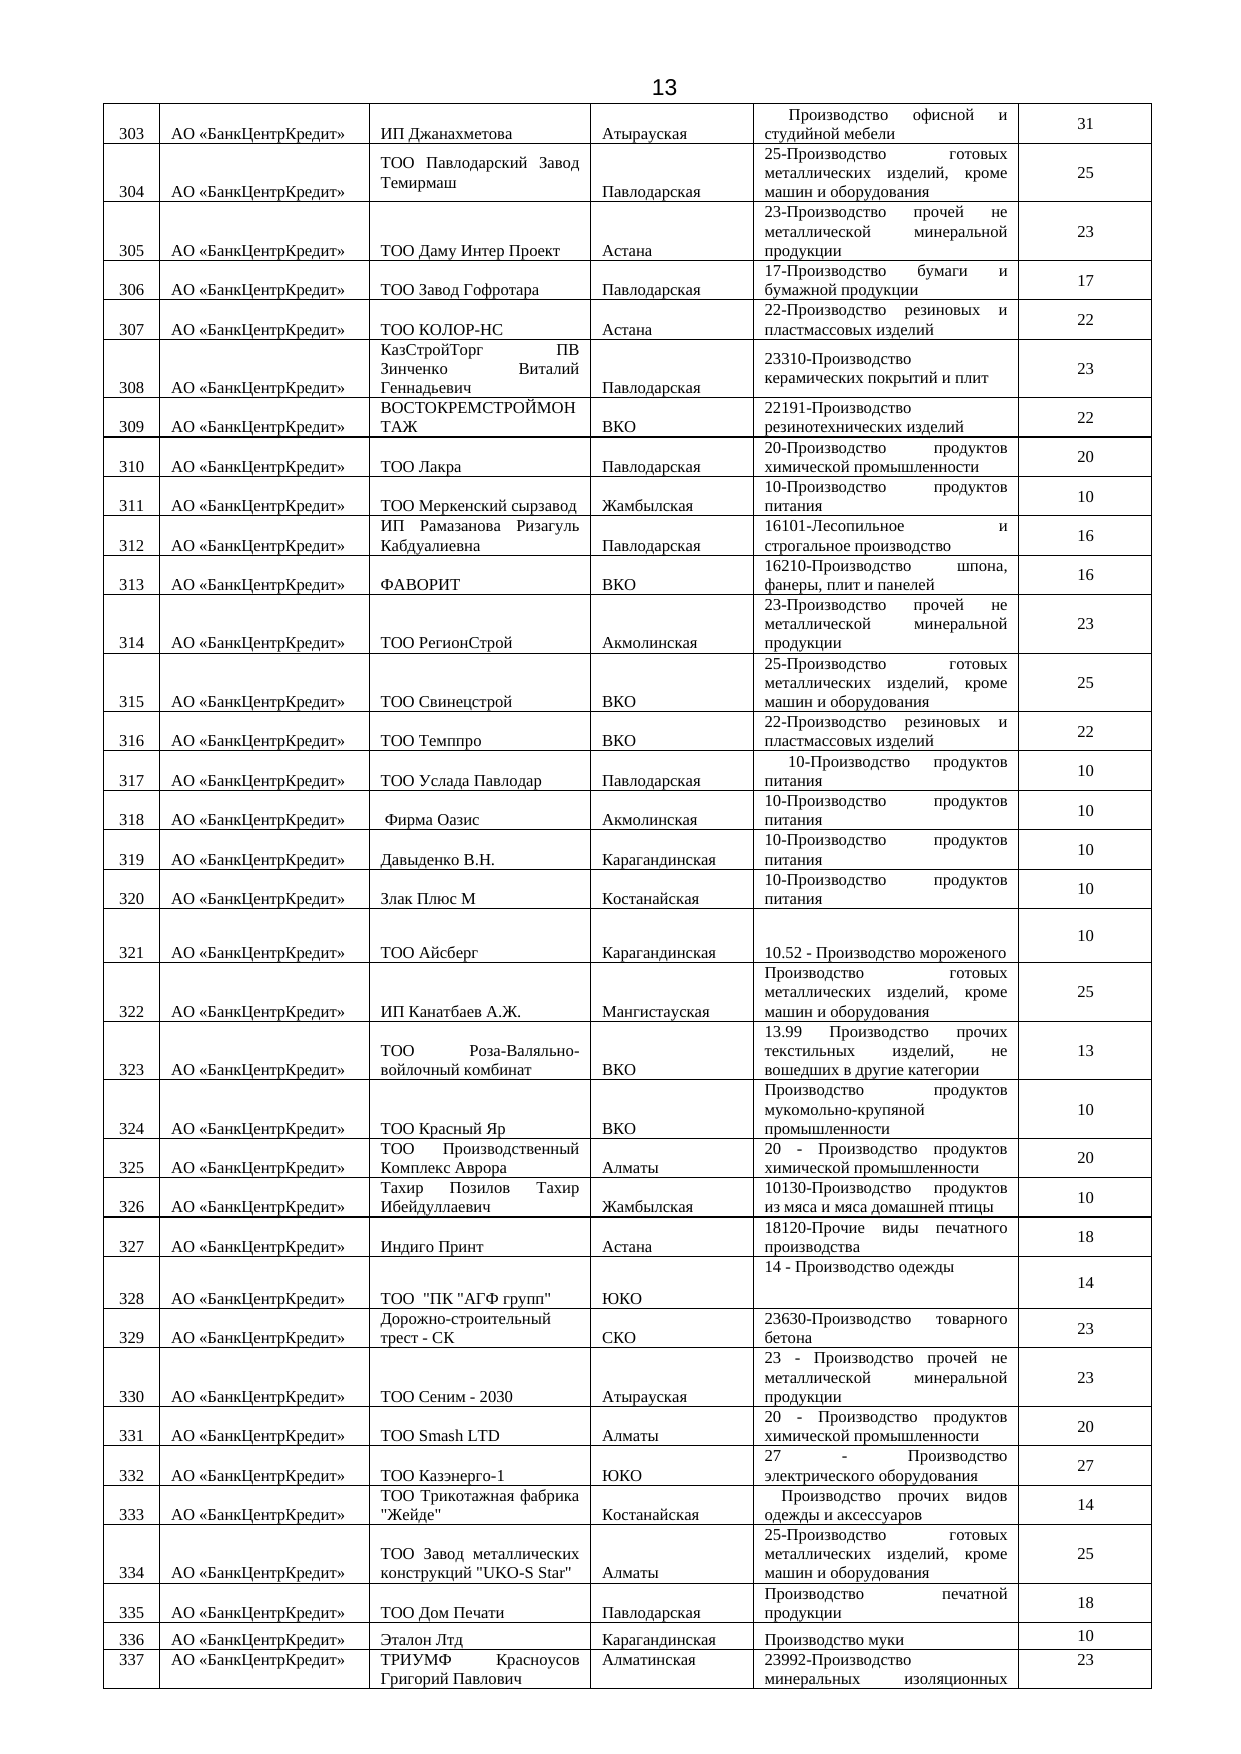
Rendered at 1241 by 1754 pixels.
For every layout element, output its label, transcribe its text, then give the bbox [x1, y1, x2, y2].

table_cell 317 [104, 751, 159, 790]
table_cell ТОО Айсберг [370, 909, 590, 962]
table_cell 16210-Производство шпона, фанеры, плит и панелей [754, 556, 1018, 594]
table_cell 10 [1019, 1080, 1151, 1138]
table_cell КазСтройТорг ПВ Зинченко Виталий Геннадьевич [370, 340, 590, 397]
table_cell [370, 1650, 590, 1688]
table_cell 311 [104, 477, 159, 515]
table_cell 27 - Производство электрического оборудования [754, 1446, 1018, 1484]
table_cell АО «БанкЦентрКредит» [160, 791, 369, 829]
table_cell 10 [1019, 909, 1151, 962]
table_cell 328 [104, 1257, 159, 1308]
table_cell Дорожно-строительный трест - СК [370, 1309, 590, 1347]
table_cell АО «БанкЦентрКредит» [160, 398, 369, 436]
table_cell 18 [1019, 1584, 1151, 1622]
table_cell 326 [104, 1178, 159, 1216]
table_cell 10 [1019, 1178, 1151, 1216]
table_cell АО «БанкЦентрКредит» [160, 1309, 369, 1347]
table_cell ВКО [591, 398, 753, 436]
table_cell АО «БанкЦентрКредит» [160, 300, 369, 338]
table_cell ТОО Роза-Валяльно-войлочный комбинат [370, 1022, 590, 1079]
table_cell 18 [1019, 1218, 1151, 1256]
table_cell 20 [1019, 1139, 1151, 1177]
table_cell 10 [1019, 830, 1151, 868]
table_cell 23310-Производство керамических покрытий и плит [754, 340, 1018, 397]
table_cell 16 [1019, 516, 1151, 554]
table_cell Фирма Оазис [370, 791, 590, 829]
table_cell 22-Производство резиновых и пластмассовых изделий [754, 300, 1018, 338]
table_cell 313 [104, 556, 159, 594]
table_cell 20 - Производство продуктов химической промышленности [754, 1407, 1018, 1445]
table_cell 20-Производство продуктов химической промышленности [754, 438, 1018, 476]
table_cell 14 - Производство одежды [754, 1257, 1018, 1308]
table_cell 315 [104, 654, 159, 711]
table_cell 23-Производство прочей не металлической минеральной продукции [754, 595, 1018, 652]
table_cell ТОО РегионСтрой [370, 595, 590, 652]
table_cell Индиго Принт [370, 1218, 590, 1256]
table_cell Давыденко В.Н. [370, 830, 590, 868]
table_cell 22-Производство резиновых и пластмассовых изделий [754, 712, 1018, 750]
table_cell АО «БанкЦентрКредит» [160, 1407, 369, 1445]
table_cell 10.52 - Производство мороженого [754, 909, 1018, 962]
table_cell 310 [104, 438, 159, 476]
table_cell АО «БанкЦентрКредит» [160, 751, 369, 790]
table_cell ЮКО [591, 1257, 753, 1308]
table_cell 20 [1019, 438, 1151, 476]
table_cell 23 [1019, 340, 1151, 397]
table_cell Павлодарская [591, 516, 753, 554]
table_cell 325 [104, 1139, 159, 1177]
table_cell АО «БанкЦентрКредит» [160, 909, 369, 962]
table_cell ТОО Услада Павлодар [370, 751, 590, 790]
table_cell ТОО Дом Печати [370, 1584, 590, 1622]
table_cell 23 [1019, 595, 1151, 652]
table_cell 316 [104, 712, 159, 750]
table_cell ВКО [591, 654, 753, 711]
table_cell 333 [104, 1486, 159, 1524]
table_cell АО «БанкЦентрКредит» [160, 202, 369, 260]
table_cell 306 [104, 261, 159, 299]
table_cell 23 [1019, 1348, 1151, 1406]
table_cell ВОСТОКРЕМСТРОЙМОНТАЖ [370, 398, 590, 436]
table_cell АО «БанкЦентрКредит» [160, 870, 369, 908]
table_cell 25 [1019, 654, 1151, 711]
table_cell 14 [1019, 1486, 1151, 1524]
table_cell 25-Производство готовых металлических изделий, кроме машин и оборудования [754, 1525, 1018, 1582]
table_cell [160, 1650, 369, 1688]
table_cell ТОО Павлодарский Завод Темирмаш [370, 144, 590, 201]
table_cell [160, 1623, 369, 1648]
table_cell АО «БанкЦентрКредит» [160, 595, 369, 652]
table_cell ТОО Меркенский сырзавод [370, 477, 590, 515]
table_cell ВКО [591, 556, 753, 594]
table_cell 23 [1019, 202, 1151, 260]
table_cell Алматы [591, 1407, 753, 1445]
table_cell АО «БанкЦентрКредит» [160, 1139, 369, 1177]
table_cell 22191-Производство резинотехнических изделий [754, 398, 1018, 436]
table_cell ТОО Производственный Комплекс Аврора [370, 1139, 590, 1177]
table_cell Производство продуктов мукомольно-крупяной промышленности [754, 1080, 1018, 1138]
table_cell 27 [1019, 1446, 1151, 1484]
table_cell ТОО КОЛОР-НС [370, 300, 590, 338]
table_cell СКО [591, 1309, 753, 1347]
table_cell 10-Производство продуктов питания [754, 870, 1018, 908]
table_cell АО «БанкЦентрКредит» [160, 261, 369, 299]
table_cell 331 [104, 1407, 159, 1445]
table_cell ТОО Свинецстрой [370, 654, 590, 711]
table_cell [754, 1650, 1018, 1688]
table_cell 25 [1019, 963, 1151, 1021]
table_cell 10 [1019, 477, 1151, 515]
table_cell Производство готовых металлических изделий, кроме машин и оборудования [754, 963, 1018, 1021]
table_cell АО «БанкЦентрКредит» [160, 477, 369, 515]
table_cell 324 [104, 1080, 159, 1138]
table_cell Злак Плюс М [370, 870, 590, 908]
table_cell АО «БанкЦентрКредит» [160, 1446, 369, 1484]
table_cell Костанайская [591, 870, 753, 908]
table_cell АО «БанкЦентрКредит» [160, 1178, 369, 1216]
table_cell 23 [1019, 1309, 1151, 1347]
table_cell 329 [104, 1309, 159, 1347]
table_cell Астана [591, 1218, 753, 1256]
table_cell АО «БанкЦентрКредит» [160, 438, 369, 476]
table_cell 314 [104, 595, 159, 652]
table_cell 10-Производство продуктов питания [754, 477, 1018, 515]
table_cell Акмолинская [591, 595, 753, 652]
table_cell Астана [591, 202, 753, 260]
table_cell 334 [104, 1525, 159, 1582]
table_cell Павлодарская [591, 751, 753, 790]
table_cell 25 [1019, 144, 1151, 201]
table_cell 307 [104, 300, 159, 338]
table_cell Алматинская [591, 1650, 753, 1688]
table_cell 305 [104, 202, 159, 260]
table_cell Павлодарская [591, 1584, 753, 1622]
table_cell Мангистауская [591, 963, 753, 1021]
table_cell 320 [104, 870, 159, 908]
table_cell 308 [104, 340, 159, 397]
table_cell 23 - Производство прочей не металлической минеральной продукции [754, 1348, 1018, 1406]
table_cell АО «БанкЦентрКредит» [160, 654, 369, 711]
table_cell 13 [1019, 1022, 1151, 1079]
table_cell 23-Производство прочей не металлической минеральной продукции [754, 202, 1018, 260]
table_cell АО «БанкЦентрКредит» [160, 144, 369, 201]
table_cell Алматы [591, 1139, 753, 1177]
table_cell 312 [104, 516, 159, 554]
table_cell 31 [1019, 104, 1151, 143]
table_cell 22 [1019, 398, 1151, 436]
table_cell Акмолинская [591, 791, 753, 829]
table_cell ТОО Казэнерго-1 [370, 1446, 590, 1484]
table_cell 10-Производство продуктов питания [754, 830, 1018, 868]
table_cell АО «БанкЦентрКредит» [160, 1080, 369, 1138]
table_cell 25-Производство готовых металлических изделий, кроме машин и оборудования [754, 654, 1018, 711]
table_cell ВКО [591, 1080, 753, 1138]
table_cell ТОО Завод металлических конструкций "UKO-S Star" [370, 1525, 590, 1582]
table_cell АО «БанкЦентрКредит» [160, 1525, 369, 1582]
table_cell АО «БанкЦентрКредит» [160, 830, 369, 868]
table_cell ТОО Лакра [370, 438, 590, 476]
table_cell Атырауская [591, 104, 753, 143]
table_cell 17-Производство бумаги и бумажной продукции [754, 261, 1018, 299]
table_cell 309 [104, 398, 159, 436]
table_cell 10 [1019, 1623, 1151, 1648]
table_cell Карагандинская [591, 1623, 753, 1648]
table_cell 16101-Лесопильное и строгальное производство [754, 516, 1018, 554]
table_cell АО «БанкЦентрКредит» [160, 1486, 369, 1524]
table_cell ТОО Smash LTD [370, 1407, 590, 1445]
table_cell Производство прочих видов одежды и аксессуаров [754, 1486, 1018, 1524]
table_cell Павлодарская [591, 438, 753, 476]
table_cell ИП Рамазанова Ризагуль Кабдуалиевна [370, 516, 590, 554]
table_cell 25 [1019, 1525, 1151, 1582]
table_cell ФАВОРИТ [370, 556, 590, 594]
table_cell 319 [104, 830, 159, 868]
table_cell 323 [104, 1022, 159, 1079]
table_cell 20 [1019, 1407, 1151, 1445]
table_cell АО «БанкЦентрКредит» [160, 963, 369, 1021]
table_cell ТОО Трикотажная фабрика "Жейде" [370, 1486, 590, 1524]
table_cell 10-Производство продуктов питания [754, 791, 1018, 829]
table_cell Павлодарская [591, 261, 753, 299]
table_cell 22 [1019, 712, 1151, 750]
table_cell АО «БанкЦентрКредит» [160, 340, 369, 397]
table_cell АО «БанкЦентрКредит» [160, 1218, 369, 1256]
table_cell 327 [104, 1218, 159, 1256]
table_cell 10 [1019, 751, 1151, 790]
table_cell Карагандинская [591, 909, 753, 962]
table_cell 14 [1019, 1257, 1151, 1308]
table_cell 321 [104, 909, 159, 962]
table_cell Производство печатной продукции [754, 1584, 1018, 1622]
table_cell Карагандинская [591, 830, 753, 868]
table_cell Алматы [591, 1525, 753, 1582]
table_cell Астана [591, 300, 753, 338]
table_cell ТОО Красный Яр [370, 1080, 590, 1138]
table_cell АО «БанкЦентрКредит» [160, 516, 369, 554]
table_cell 22 [1019, 300, 1151, 338]
table_cell 303 [104, 104, 159, 143]
table_cell 16 [1019, 556, 1151, 594]
table_cell Эталон Лтд [370, 1623, 590, 1648]
table_cell ТОО "ПК "АГФ групп" [370, 1257, 590, 1308]
table_cell АО «БанкЦентрКредит» [160, 712, 369, 750]
table_cell Костанайская [591, 1486, 753, 1524]
table_cell 330 [104, 1348, 159, 1406]
table_cell 17 [1019, 261, 1151, 299]
table_cell ВКО [591, 712, 753, 750]
table_cell Производство муки [754, 1623, 1018, 1648]
table_cell 13.99 Производство прочих текстильных изделий, не вошедших в другие категории [754, 1022, 1018, 1079]
table_cell 335 [104, 1584, 159, 1622]
table_cell 318 [104, 791, 159, 829]
table_cell Тахир Позилов Тахир Ибейдуллаевич [370, 1178, 590, 1216]
table_cell Павлодарская [591, 144, 753, 201]
table_cell ВКО [591, 1022, 753, 1079]
table_cell АО «БанкЦентрКредит» [160, 1022, 369, 1079]
table_cell АО «БанкЦентрКредит» [160, 556, 369, 594]
table_cell 10130-Производство продуктов из мяса и мяса домашней птицы [754, 1178, 1018, 1216]
table_cell 337 [104, 1650, 159, 1688]
table_cell 322 [104, 963, 159, 1021]
table_cell ИП Канатбаев А.Ж. [370, 963, 590, 1021]
table_cell 304 [104, 144, 159, 201]
table_cell Атырауская [591, 1348, 753, 1406]
table_cell 10 [1019, 791, 1151, 829]
table_cell ИП Джанахметова [370, 104, 590, 143]
table_cell 10-Производство продуктов питания [754, 751, 1018, 790]
table_cell ЮКО [591, 1446, 753, 1484]
table_cell Жамбылская [591, 1178, 753, 1216]
table_cell 23630-Производство товарного бетона [754, 1309, 1018, 1347]
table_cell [160, 104, 369, 143]
table_cell АО «БанкЦентрКредит» [160, 1257, 369, 1308]
table_cell ТОО Завод Гофротара [370, 261, 590, 299]
table_cell Павлодарская [591, 340, 753, 397]
table_cell 332 [104, 1446, 159, 1484]
table_cell 18120-Прочие виды печатного производства [754, 1218, 1018, 1256]
table_cell 20 - Производство продуктов химической промышленности [754, 1139, 1018, 1177]
table_cell ТОО Даму Интер Проект [370, 202, 590, 260]
table_cell Жамбылская [591, 477, 753, 515]
table_cell АО «БанкЦентрКредит» [160, 1348, 369, 1406]
table_cell 23 [1019, 1650, 1151, 1688]
table_cell Производство офисной и студийной мебели [754, 104, 1018, 143]
table_cell ТОО Темппро [370, 712, 590, 750]
table_cell ТОО Сеним - 2030 [370, 1348, 590, 1406]
table_cell 25-Производство готовых металлических изделий, кроме машин и оборудования [754, 144, 1018, 201]
table_cell 336 [104, 1623, 159, 1648]
table_cell 10 [1019, 870, 1151, 908]
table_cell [160, 1584, 369, 1622]
